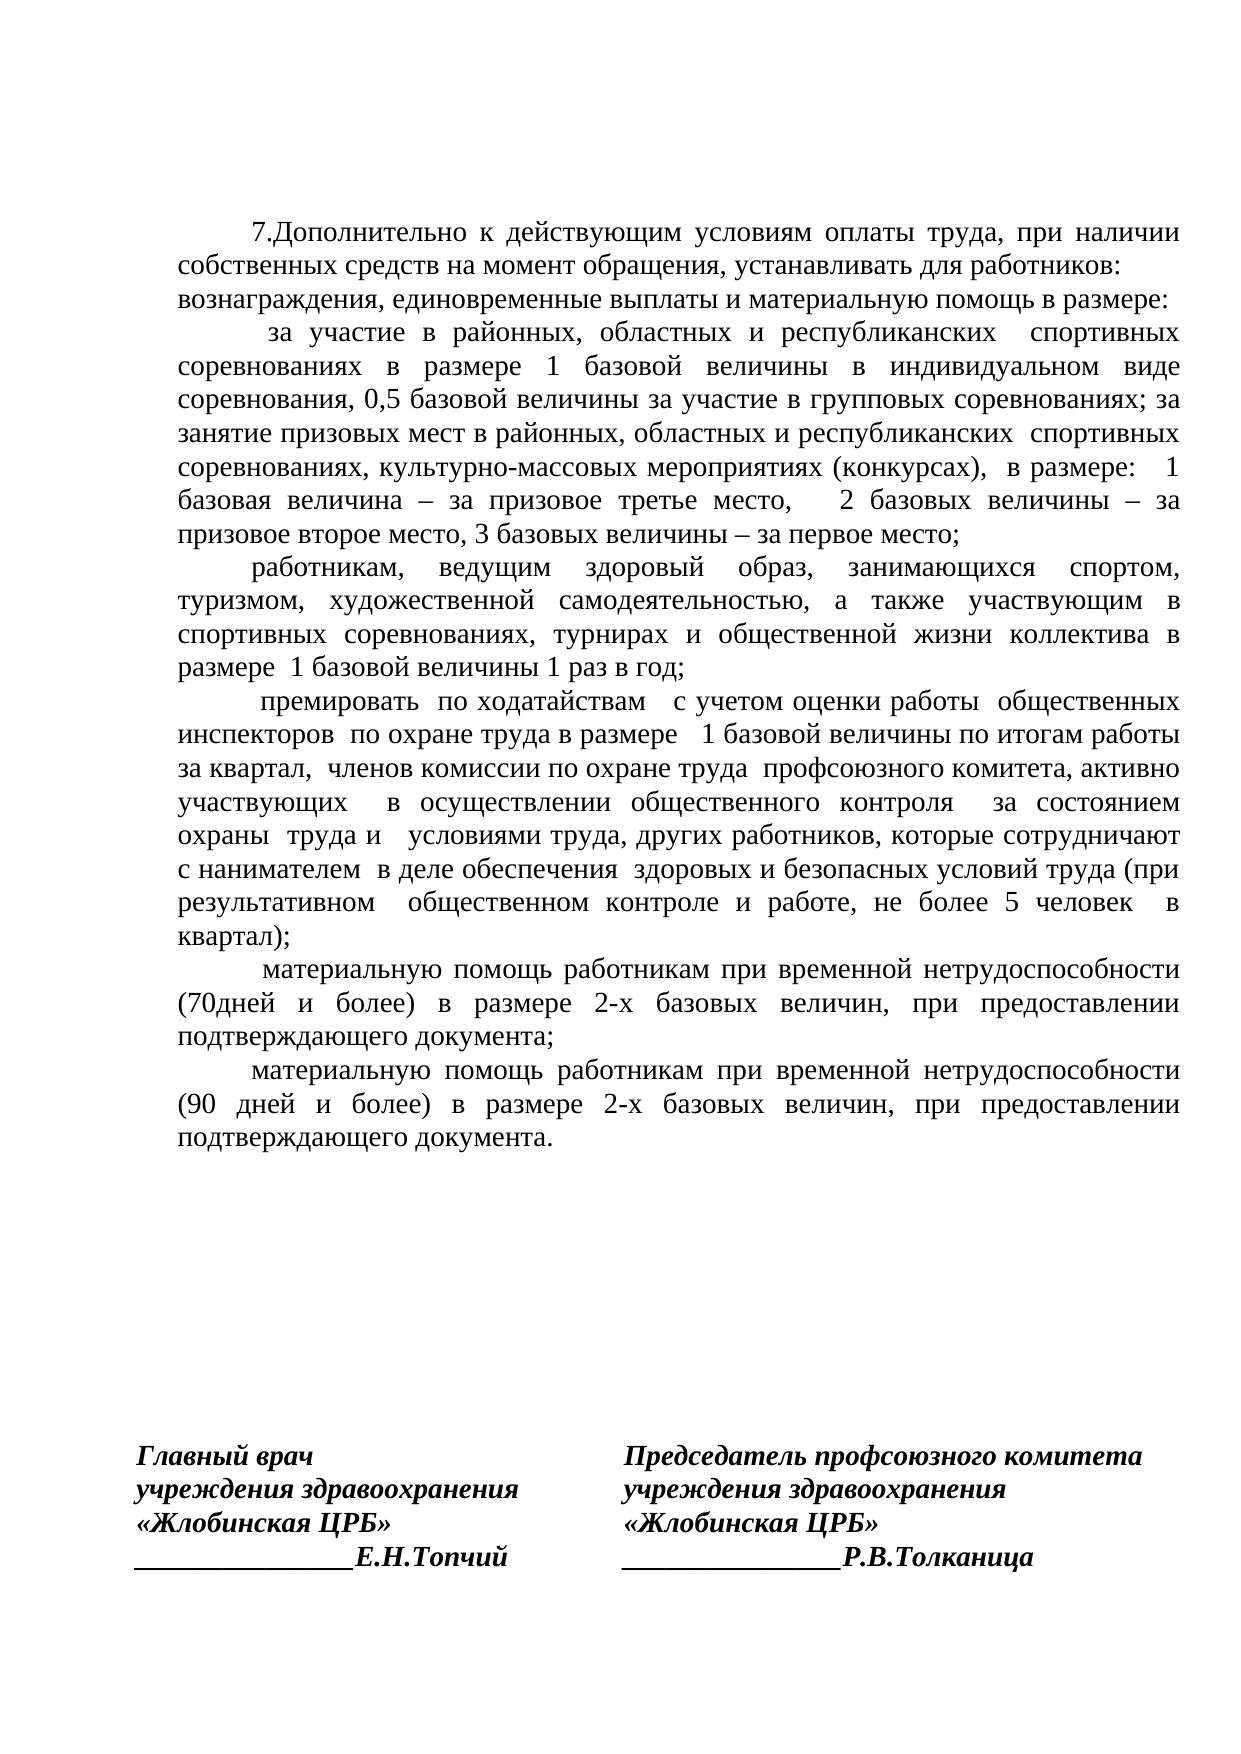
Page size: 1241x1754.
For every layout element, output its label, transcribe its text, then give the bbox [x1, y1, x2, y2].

text 7.Дополнительно к действующим условиям оплаты труда, при наличии собственных средств на момент обращения, устанавливать для работников: [177, 214, 1181, 281]
text премировать по ходатайствам с учетом оценки работы общественных инспекторов по охране труда в размере 1 базовой величины по итогам работы за квартал, членов комиссии по охране труда профсоюзного комитета, активно участвующих в осуществлении общественного контроля за состоянием охраны труда и условиями труда, других работников, которые сотрудничают с нанимателем в деле обеспечения здоровых и безопасных условий труда (при результативном общественном контроле и работе, не более 5 человек в квартал); [177, 683, 1181, 952]
text материальную помощь работникам при временной нетрудоспособности (70дней и более) в размере 2-х базовых величин, при предоставлении подтверждающего документа; [177, 952, 1181, 1052]
text материальную помощь работникам при временной нетрудоспособности (90 дней и более) в размере 2-х базовых величин, при предоставлении подтверждающего документа. [177, 1052, 1181, 1153]
text работникам, ведущим здоровый образ, занимающихся спортом, туризмом, художественной самодеятельностью, а также участвующим в спортивных соревнованиях, турнирах и общественной жизни коллектива в размере 1 базовой величины 1 раз в год; [177, 549, 1181, 683]
text за участие в районных, областных и республиканских спортивных соревнованиях в размере 1 базовой величины в индивидуальном виде соревнования, 0,5 базовой величины за участие в групповых соревнованиях; за занятие призовых мест в районных, областных и республиканских спортивных соревнованиях, культурно-массовых мероприятиях (конкурсах), в размере: 1 базовая величина – за призовое третье место, 2 базовых величины – за призовое второе место, 3 базовых величины – за первое место; [177, 314, 1181, 549]
text вознаграждения, единовременные выплаты и материальную помощь в размере: [177, 281, 1181, 314]
